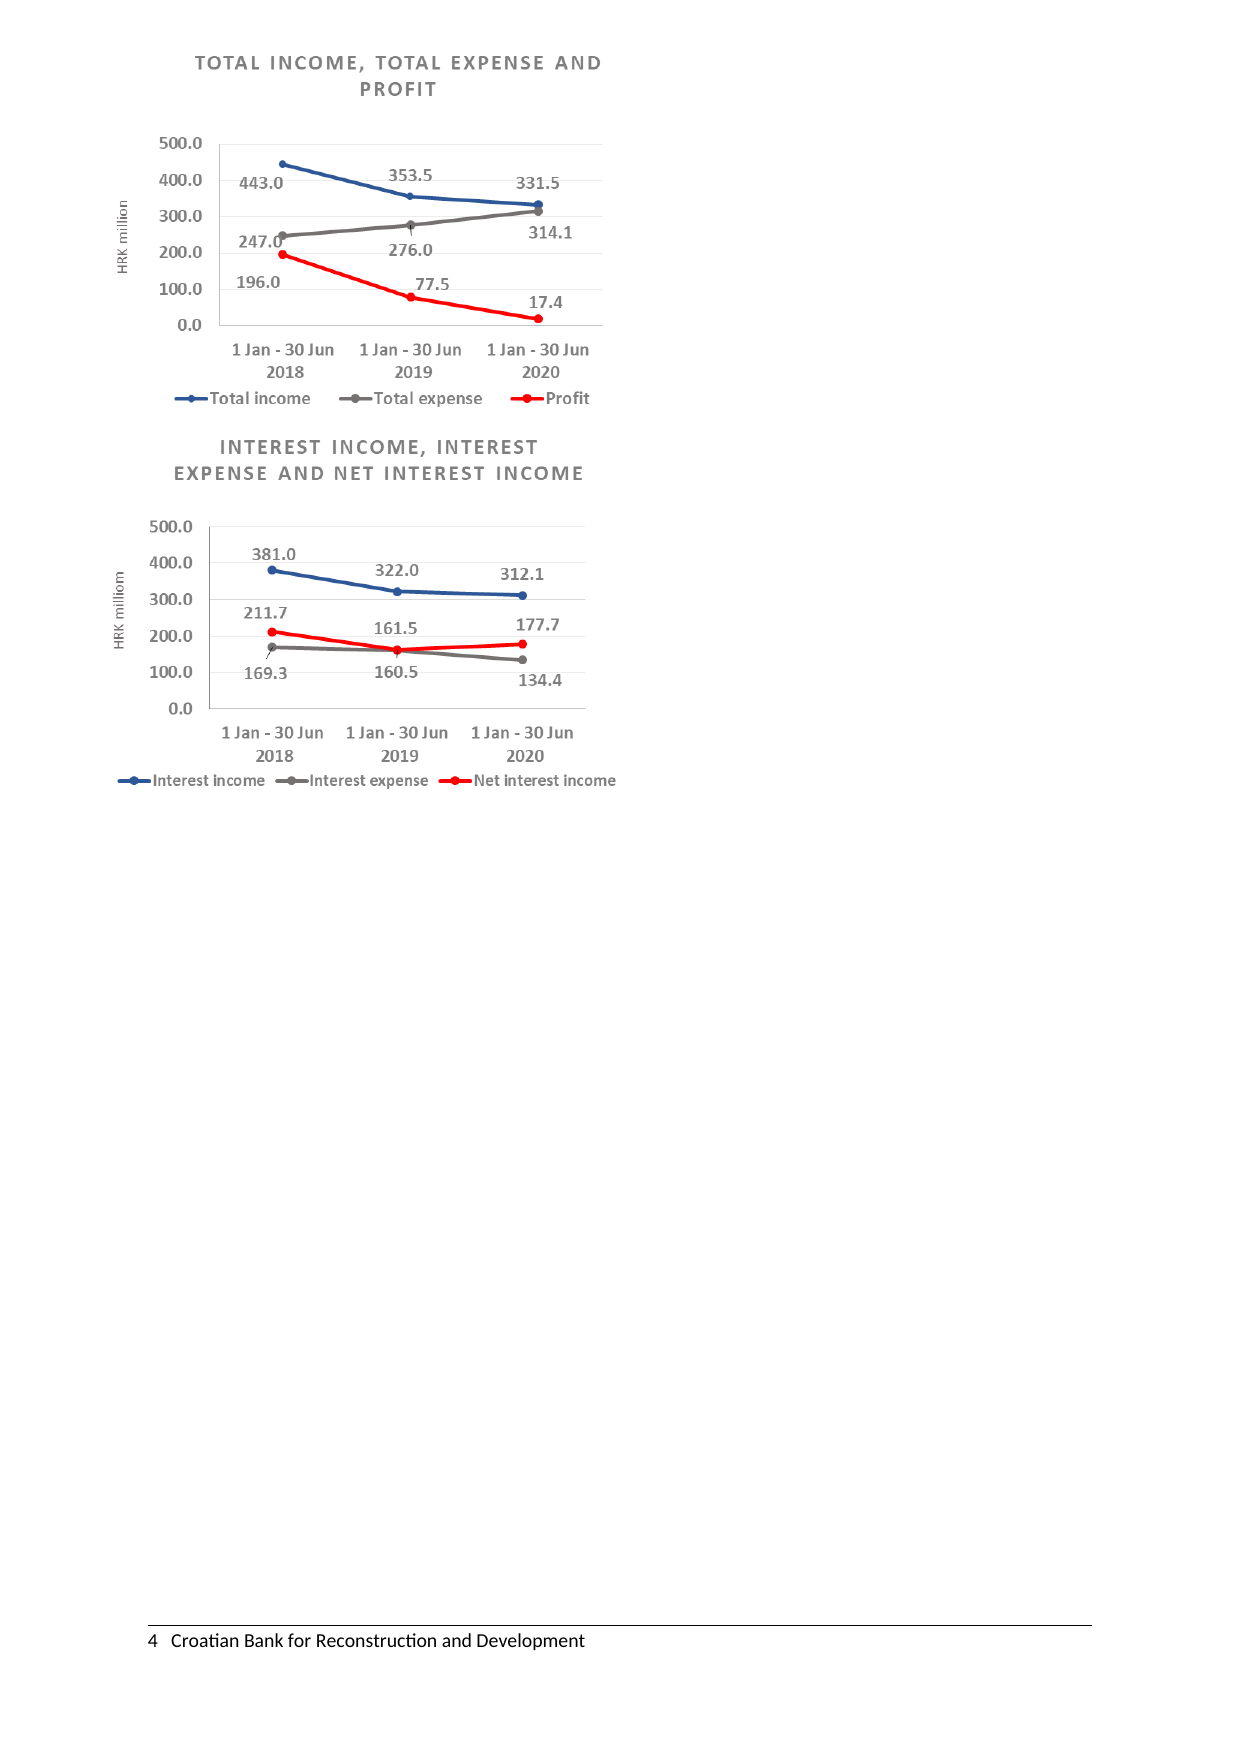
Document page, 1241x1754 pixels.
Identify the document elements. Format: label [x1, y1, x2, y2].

picture [103, 422, 630, 798]
picture [103, 40, 630, 416]
